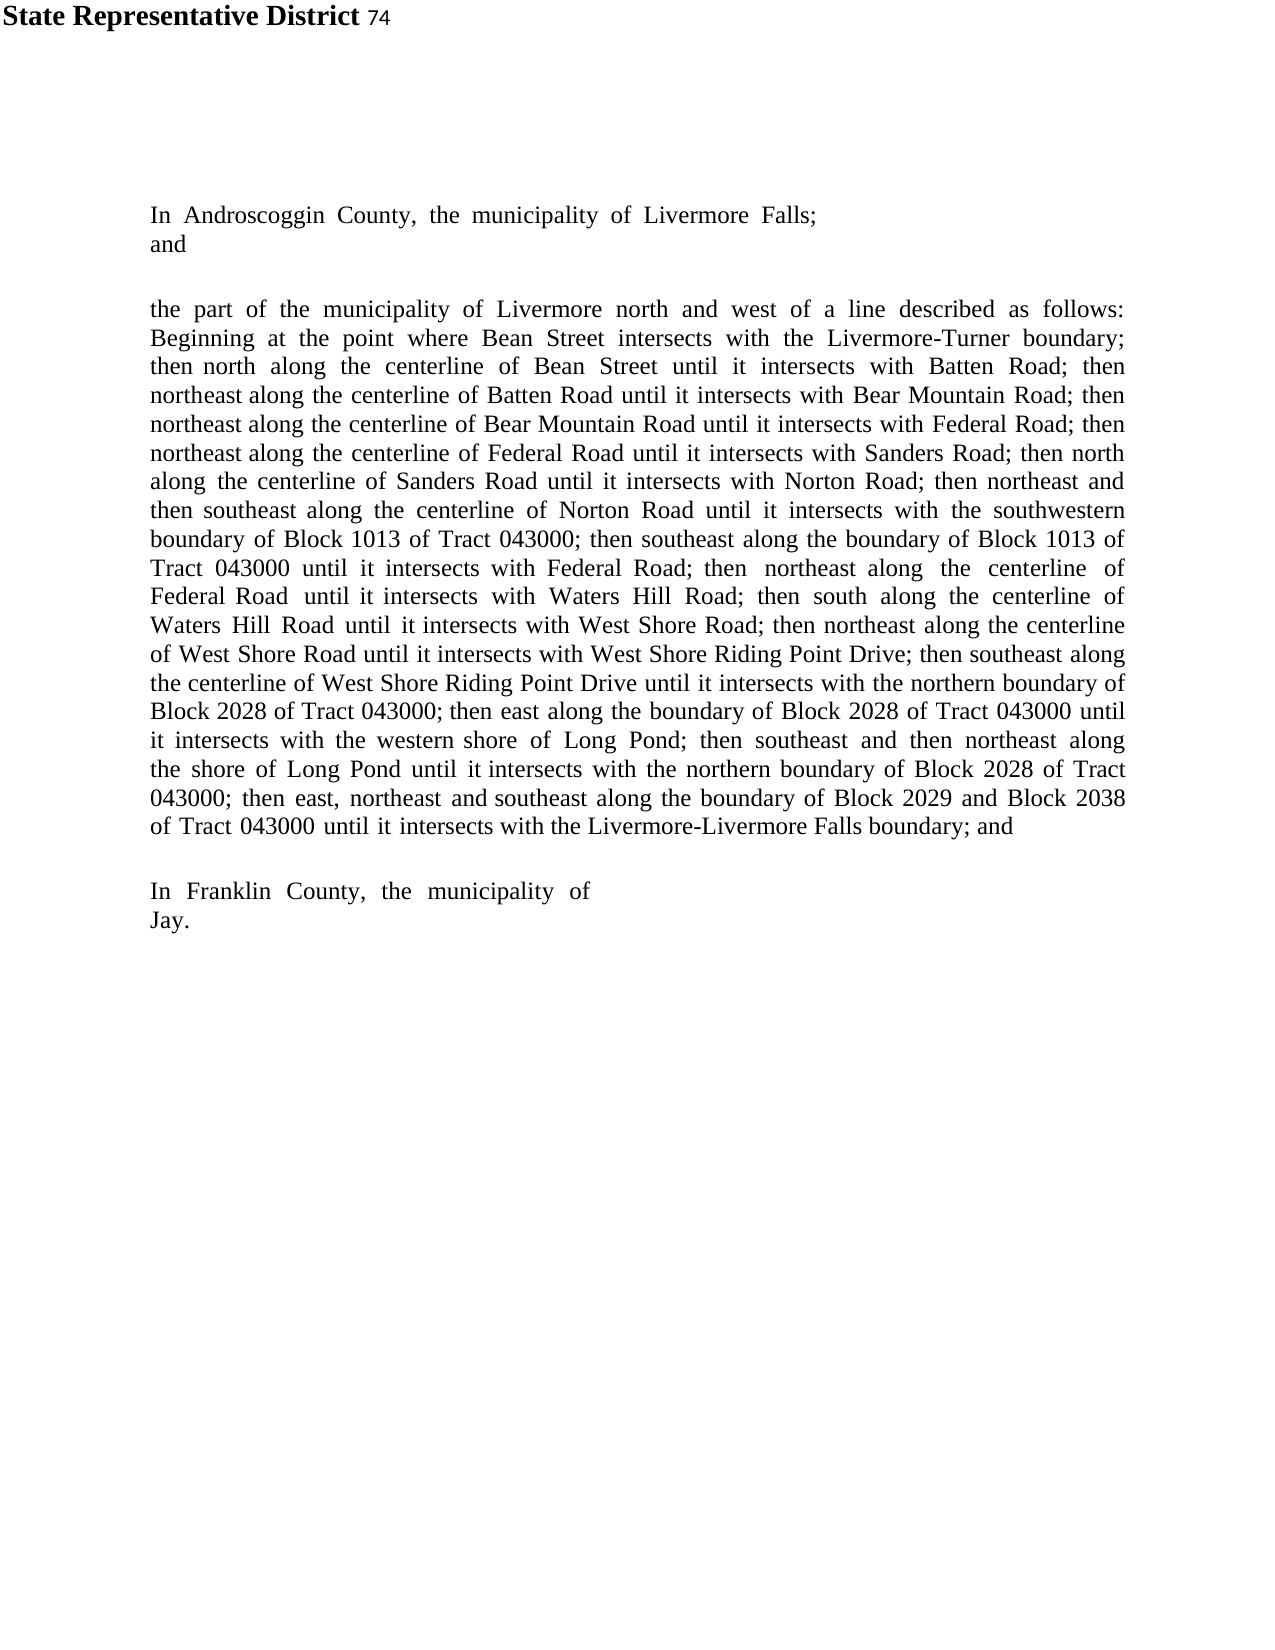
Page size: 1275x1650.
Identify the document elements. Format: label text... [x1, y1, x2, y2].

text In Franklin County, the municipality of Jay. [150, 876, 590, 934]
text the part of the municipality of Livermore north and west of a line described as follows: Beginning at the point where Bean Street intersects with the Livermore-Turner boundary; then north along the centerline of Bean Street until it intersects with Batten Road; then northeast along the centerline of Batten Road until it intersects with Bear Mountain Road; then northeast along the centerline of Bear Mountain Road until it intersects with Federal Road; then northeast along the centerline of Federal Road until it intersects with Sanders Road; then north along the centerline of Sanders Road until it intersects with Norton Road; then northeast and then southeast along the centerline of Norton Road until it intersects with the southwestern boundary of Block 1013 of Tract 043000; then southeast along the boundary of Block 1013 of Tract 043000 until it intersects with Federal Road; then northeast along the centerline of Federal Road until it intersects with Waters Hill Road; then south along the centerline of Waters Hill Road until it intersects with West Shore Road; then northeast along the centerline of West Shore Road until it intersects with West Shore Riding Point Drive; then southeast along the centerline of West Shore Riding Point Drive until it intersects with the northern boundary of Block 2028 of Tract 043000; then east along the boundary of Block 2028 of Tract 043000 until it intersects with the western shore of Long Pond; then southeast and then northeast along the shore of Long Pond until it intersects with the northern boundary of Block 2028 of Tract 043000; then east, northeast and southeast along the boundary of Block 2029 and Block 2038 of Tract 043000 until it intersects with the Livermore-Livermore Falls boundary; and [150, 294, 1125, 840]
text In Androscoggin County, the municipality of Livermore Falls; and [150, 201, 817, 258]
